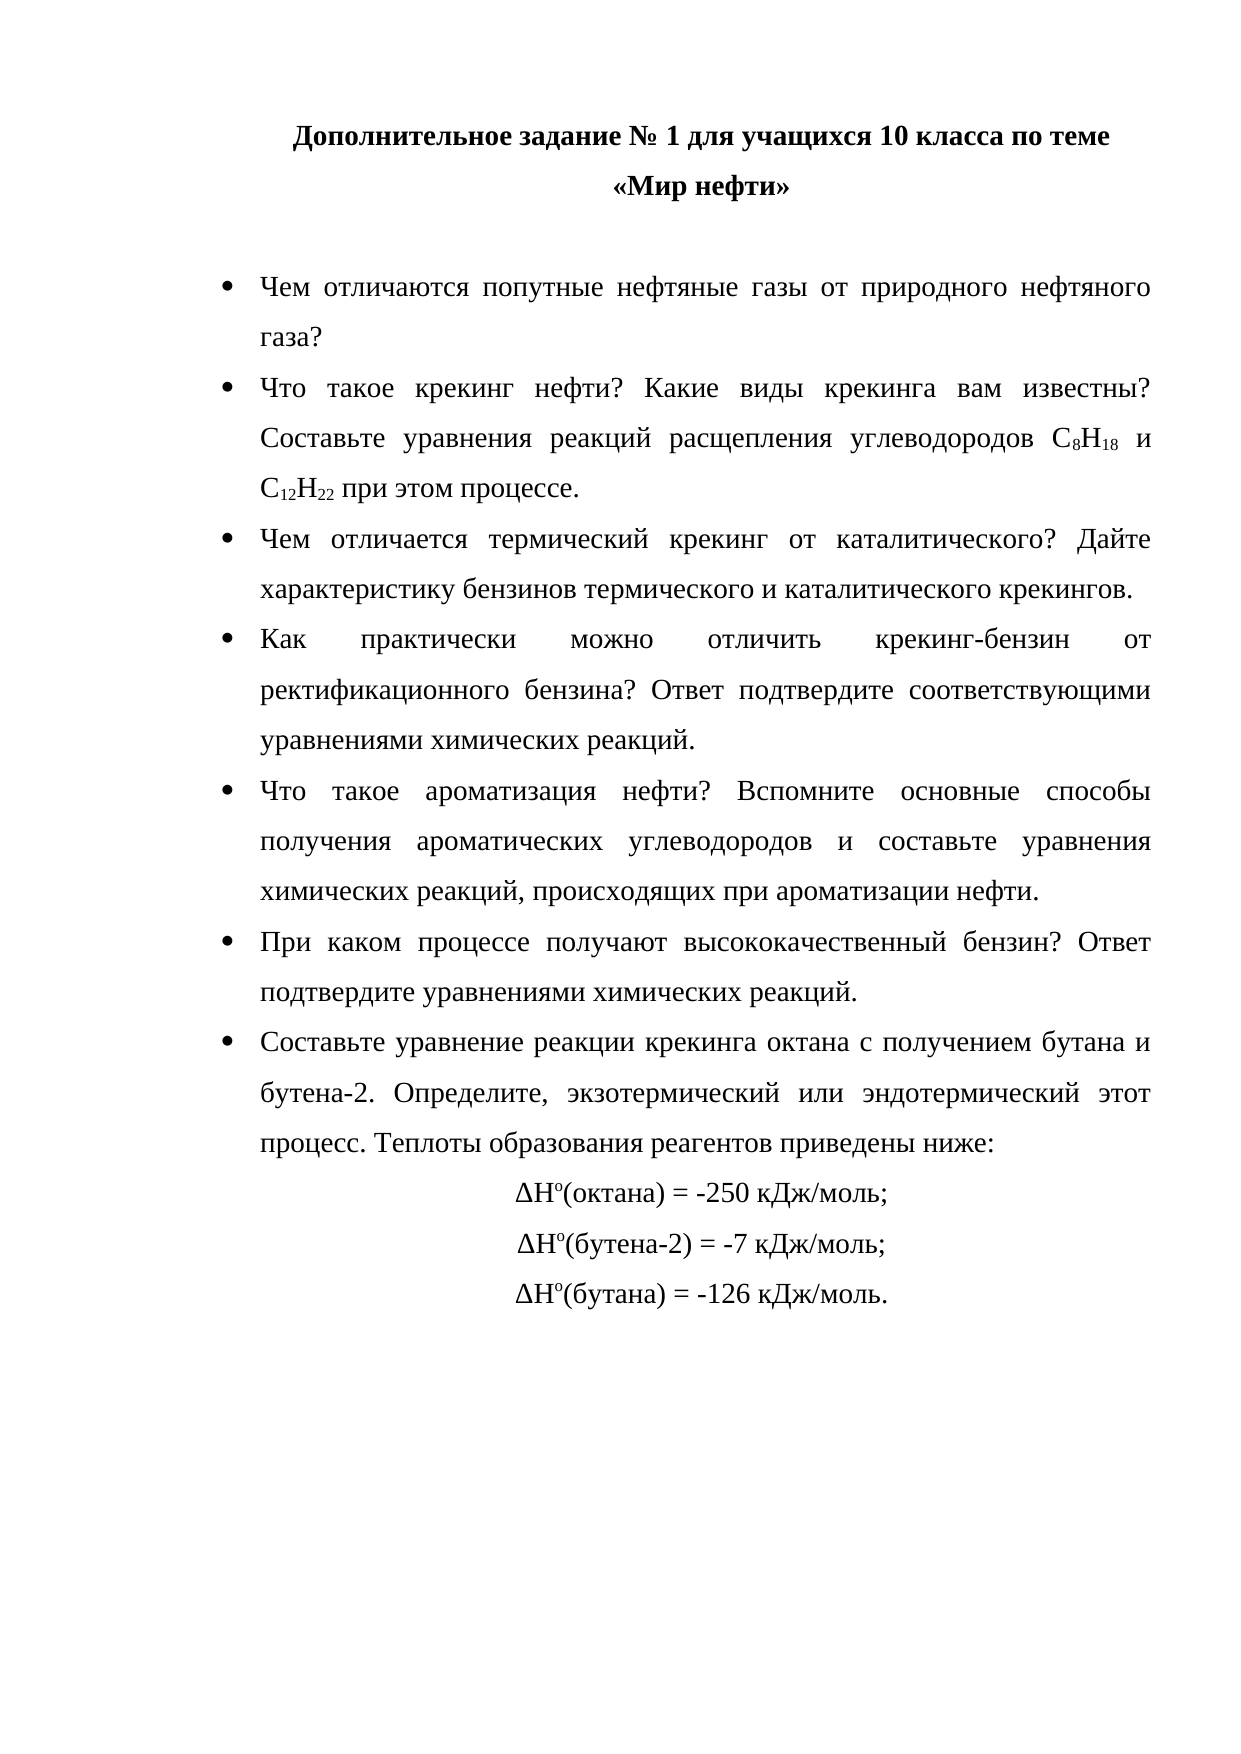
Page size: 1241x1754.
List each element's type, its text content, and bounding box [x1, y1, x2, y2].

text ΔНо(бутана) = -126 кДж/моль. [177, 1276, 1152, 1309]
text Дополнительное задание № 1 для учащихся 10 класса по теме [177, 118, 1152, 152]
list При каком процессе получают высококачественный бензин? Ответ подтвердите уравнениями химических реакций. [222, 924, 1152, 1008]
list Как практически можно отличить крекинг-бензин от ректификационного бензина? Ответ подтвердите соответствующими уравнениями химических реакций. [222, 622, 1152, 756]
list Составьте уравнение реакции крекинга октана с получением бутана и бутена-2. Определите, экзотермический или эндотермический этот процесс. Теплоты образования реагентов приведены ниже: [222, 1024, 1152, 1159]
list Чем отличается термический крекинг от каталитического? Дайте характеристику бензинов термического и каталитического крекингов. [222, 521, 1152, 605]
list Чем отличаются попутные нефтяные газы от природного нефтяного газа? [222, 269, 1152, 353]
text «Мир нефти» [177, 168, 1152, 202]
text ΔНо(октана) = -250 кДж/моль; [177, 1175, 1152, 1209]
list Что такое крекинг нефти? Какие виды крекинга вам известны? Составьте уравнения реакций расщепления углеводородов С8Н18 и С12Н22 при этом процессе. [222, 370, 1152, 504]
list Что такое ароматизация нефти? Вспомните основные способы получения ароматических углеводородов и составьте уравнения химических реакций, происходящих при ароматизации нефти. [222, 773, 1152, 907]
text ΔНо(бутена-2) = -7 кДж/моль; [177, 1226, 1152, 1259]
